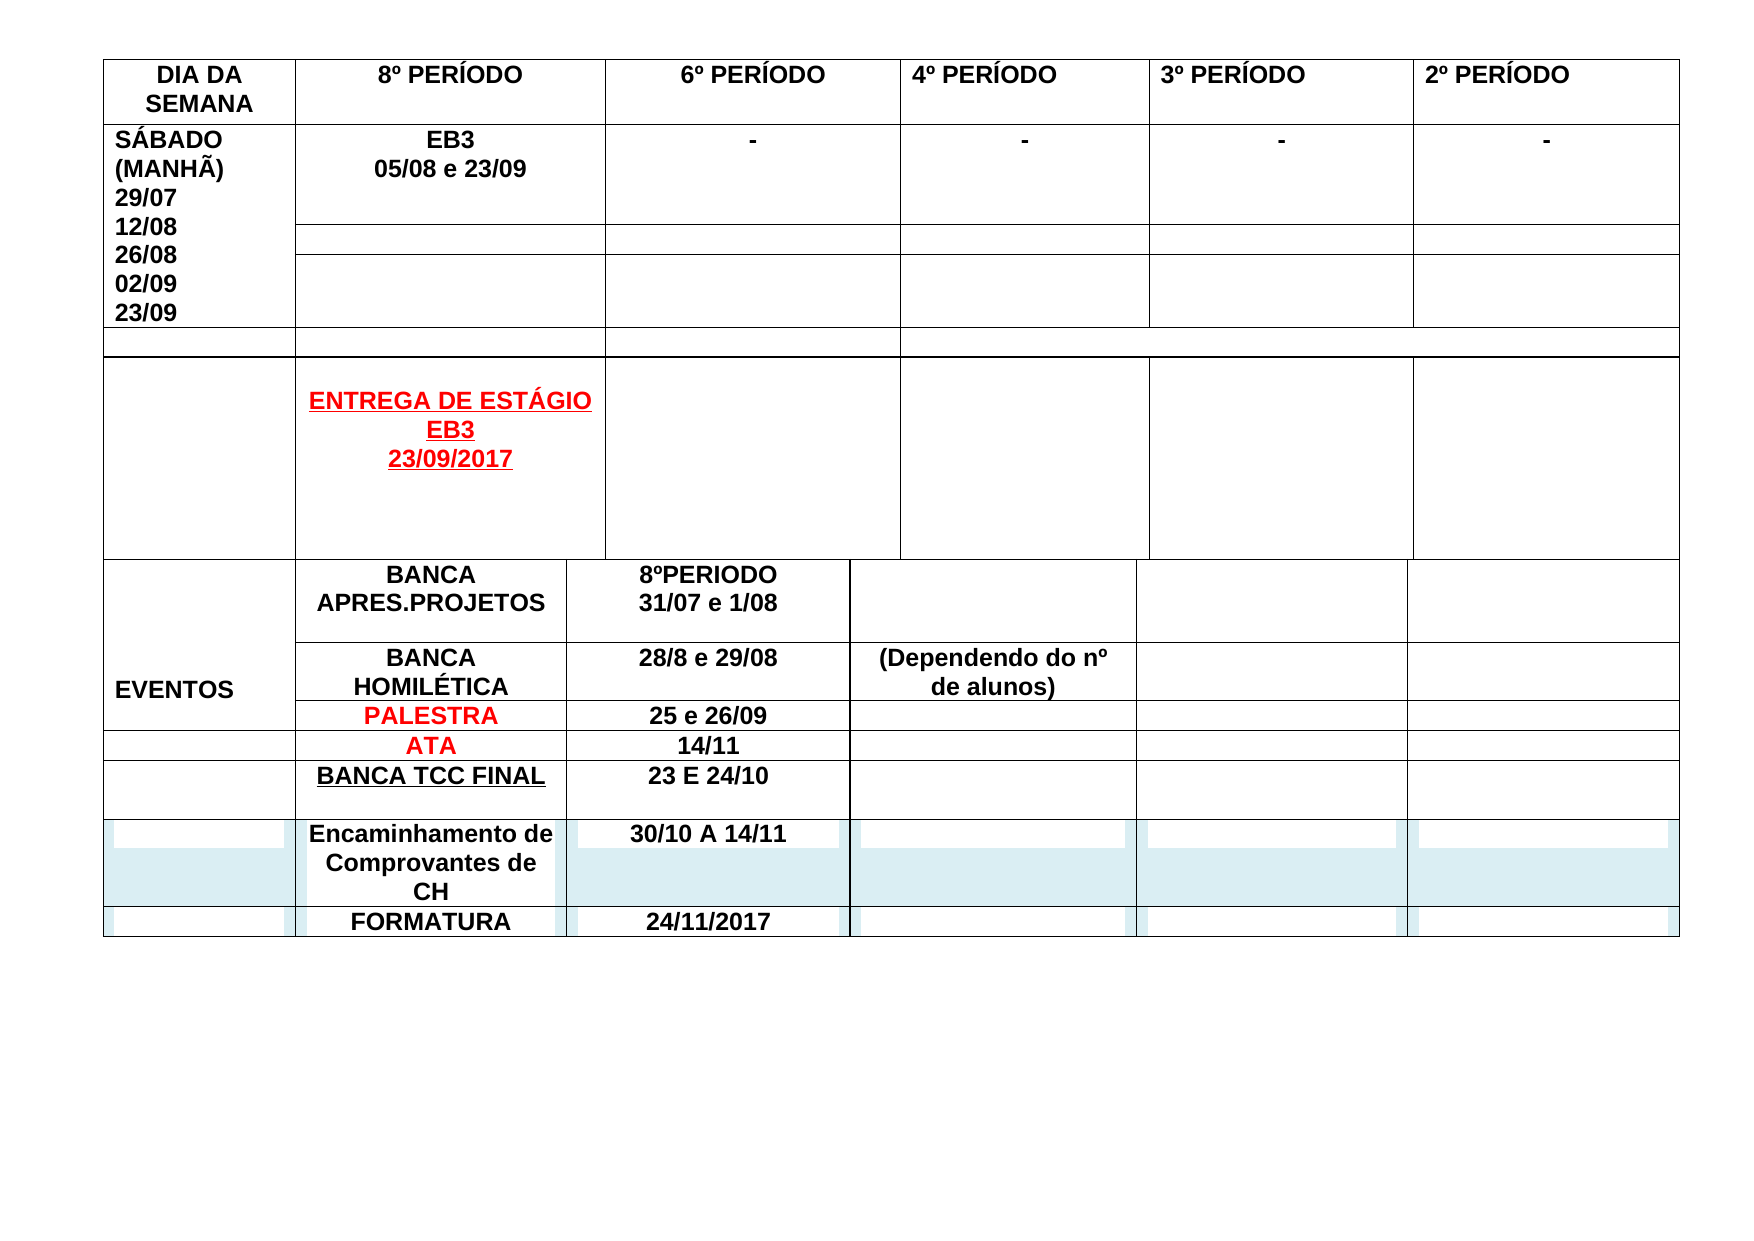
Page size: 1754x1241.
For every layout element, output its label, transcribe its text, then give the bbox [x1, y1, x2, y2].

table_cell SÁBADO (MANHÃ) 29/07 12/08 26/08 02/09 23/09 [104, 125, 295, 327]
table_cell [851, 761, 1136, 818]
table_cell [296, 225, 605, 254]
table_cell [851, 560, 1136, 642]
table_cell [104, 761, 295, 818]
table_cell [1150, 255, 1413, 327]
table_header 4º PERÍODO [901, 60, 1149, 124]
table_cell [901, 358, 1149, 559]
table_header 8º PERÍODO [296, 60, 605, 124]
table_cell [901, 328, 1679, 356]
table_cell [1414, 225, 1679, 254]
table_cell [1137, 907, 1148, 936]
table_cell [104, 328, 295, 356]
table_cell [1408, 560, 1679, 642]
table_cell 8ºPERIODO 31/07 e 1/08 [567, 560, 849, 642]
table_cell EVENTOS [104, 560, 295, 730]
table_cell [606, 225, 900, 254]
table_cell ATA [296, 731, 566, 760]
table_cell [1408, 643, 1679, 700]
table_cell PALESTRA [296, 701, 566, 730]
table_cell [104, 358, 295, 559]
table_cell [1414, 358, 1679, 559]
table_header 2º PERÍODO [1414, 60, 1679, 124]
table_cell - [1150, 125, 1413, 224]
table_header 3º PERÍODO [1150, 60, 1413, 124]
table_cell - [1414, 125, 1679, 224]
table_cell [1408, 761, 1679, 818]
table_cell [1137, 761, 1407, 818]
table_cell BANCA APRES.PROJETOS [296, 560, 566, 642]
table_cell [1408, 907, 1419, 936]
table_cell [104, 731, 295, 760]
table_cell [1137, 643, 1407, 700]
table_cell EB3 05/08 e 23/09 [296, 125, 605, 224]
table_cell [1137, 701, 1407, 730]
table_cell [1125, 907, 1136, 936]
table_cell BANCA HOMILÉTICA [296, 643, 566, 700]
table_cell [1396, 907, 1407, 936]
table_cell [606, 328, 900, 356]
table_cell [851, 701, 1136, 730]
table_cell [1137, 560, 1407, 642]
table_cell 14/11 [567, 731, 849, 760]
table_cell [1150, 225, 1413, 254]
table_cell [851, 907, 861, 936]
table_cell [296, 255, 605, 327]
table_cell 25 e 26/09 [567, 701, 849, 730]
table_cell [1668, 907, 1679, 936]
table_cell [901, 255, 1149, 327]
table_cell 30/10 A 14/11 [567, 820, 849, 906]
table_cell 23 E 24/10 [567, 761, 849, 818]
table_cell [1137, 731, 1407, 760]
table_cell [901, 225, 1149, 254]
table_cell [1414, 255, 1679, 327]
table_cell [104, 907, 114, 936]
table_cell [284, 907, 295, 936]
table_cell [1150, 358, 1413, 559]
table_header DIA DA SEMANA [104, 60, 295, 124]
table_cell [1137, 820, 1407, 906]
table_cell [104, 820, 295, 906]
table_cell - [606, 125, 900, 224]
table_cell [1408, 701, 1679, 730]
table_cell [1408, 731, 1679, 760]
table_cell [296, 328, 605, 356]
table_cell [1408, 820, 1679, 906]
table_cell [606, 255, 900, 327]
table_cell (Dependendo do nº de alunos) [851, 643, 1136, 700]
table_cell [851, 820, 1136, 906]
table_cell - [901, 125, 1149, 224]
table_header 6º PERÍODO [606, 60, 900, 124]
table_cell [606, 358, 900, 559]
table_cell [851, 731, 1136, 760]
table_cell 28/8 e 29/08 [567, 643, 849, 700]
table_cell ENTREGA DE ESTÁGIO EB3 23/09/2017 [296, 358, 605, 559]
table_cell BANCA TCC FINAL [296, 761, 566, 818]
